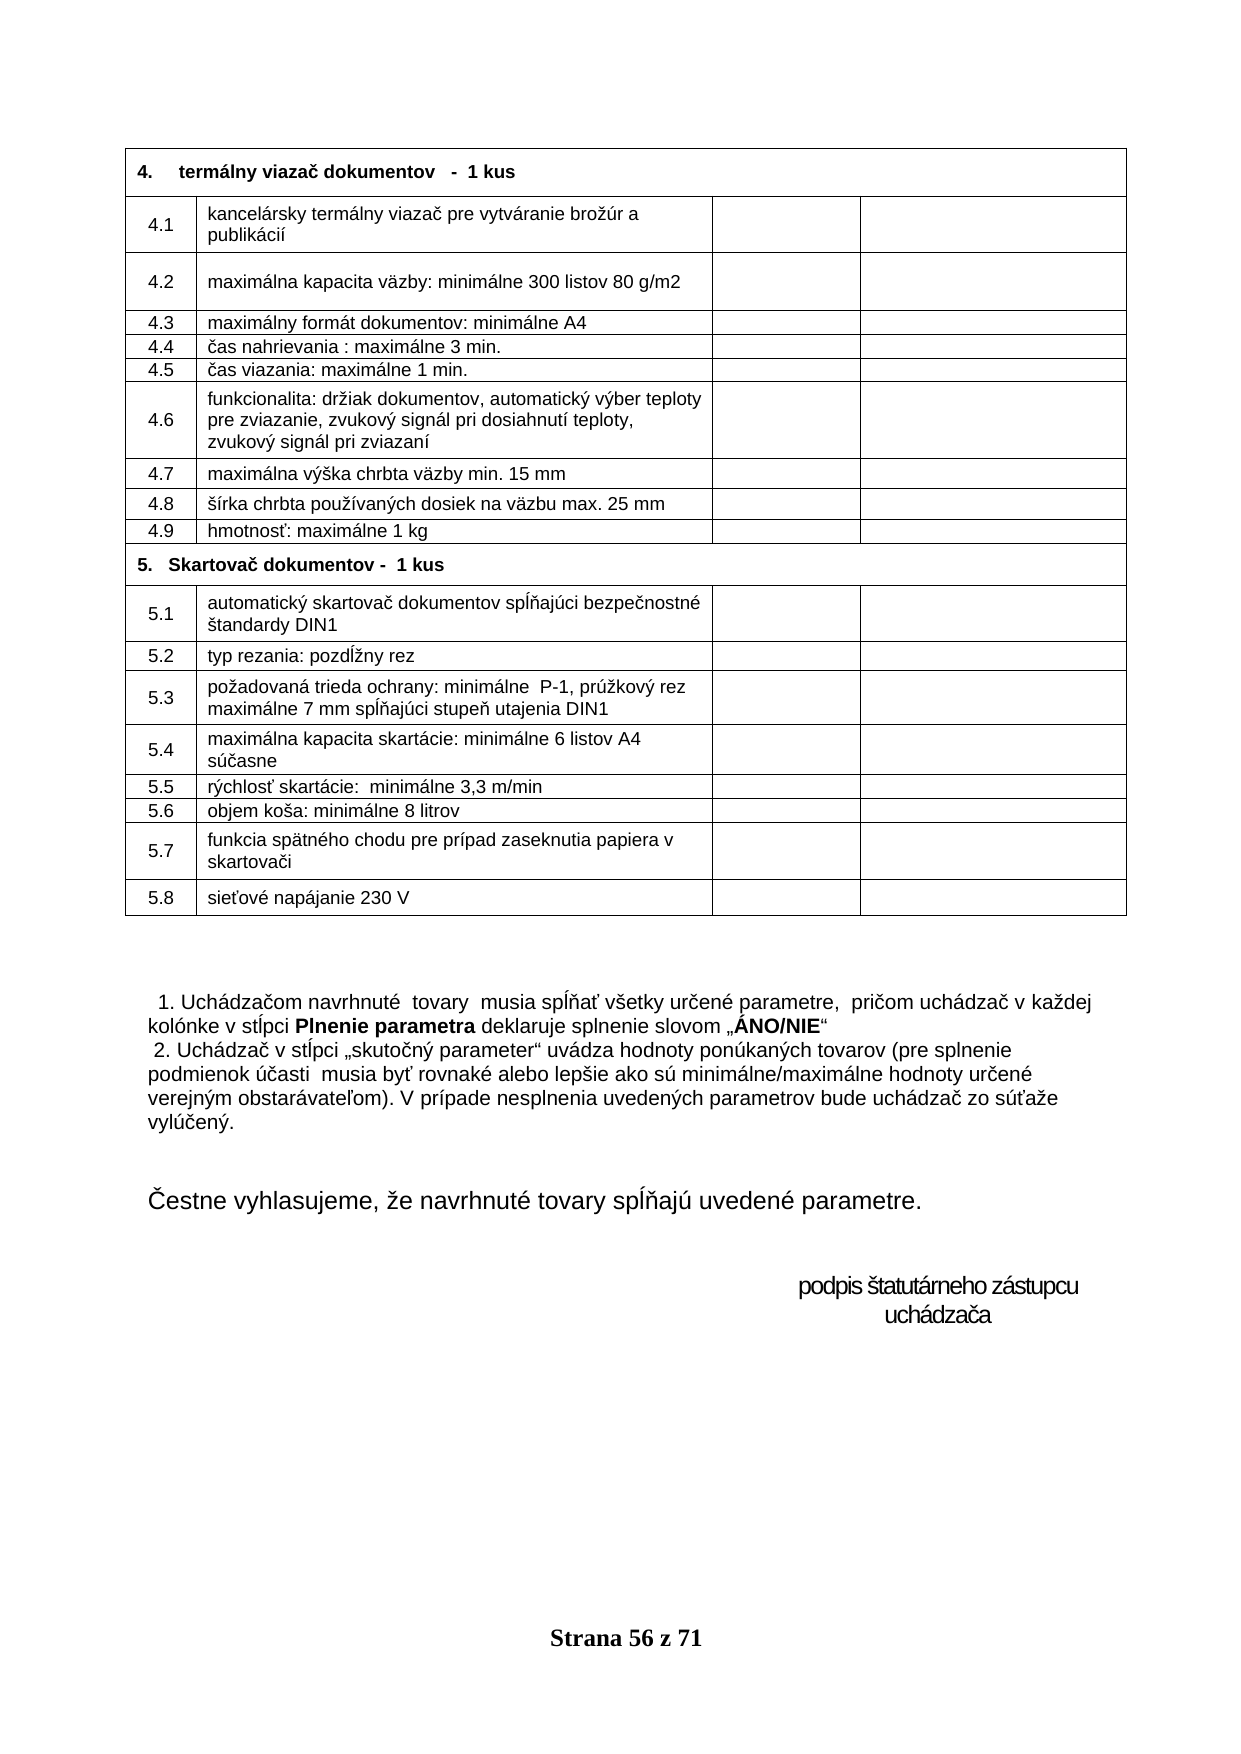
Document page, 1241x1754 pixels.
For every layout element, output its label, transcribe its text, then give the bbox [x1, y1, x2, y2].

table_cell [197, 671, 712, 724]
text 1. Uchádzačom navrhnuté tovary musia spĺňať všetky určené parametre, pričom uchádzač v každej kolónke v stĺpci Plnenie parametra deklaruje splnenie slovom „ÁNO/NIE“ [148, 990, 1104, 1038]
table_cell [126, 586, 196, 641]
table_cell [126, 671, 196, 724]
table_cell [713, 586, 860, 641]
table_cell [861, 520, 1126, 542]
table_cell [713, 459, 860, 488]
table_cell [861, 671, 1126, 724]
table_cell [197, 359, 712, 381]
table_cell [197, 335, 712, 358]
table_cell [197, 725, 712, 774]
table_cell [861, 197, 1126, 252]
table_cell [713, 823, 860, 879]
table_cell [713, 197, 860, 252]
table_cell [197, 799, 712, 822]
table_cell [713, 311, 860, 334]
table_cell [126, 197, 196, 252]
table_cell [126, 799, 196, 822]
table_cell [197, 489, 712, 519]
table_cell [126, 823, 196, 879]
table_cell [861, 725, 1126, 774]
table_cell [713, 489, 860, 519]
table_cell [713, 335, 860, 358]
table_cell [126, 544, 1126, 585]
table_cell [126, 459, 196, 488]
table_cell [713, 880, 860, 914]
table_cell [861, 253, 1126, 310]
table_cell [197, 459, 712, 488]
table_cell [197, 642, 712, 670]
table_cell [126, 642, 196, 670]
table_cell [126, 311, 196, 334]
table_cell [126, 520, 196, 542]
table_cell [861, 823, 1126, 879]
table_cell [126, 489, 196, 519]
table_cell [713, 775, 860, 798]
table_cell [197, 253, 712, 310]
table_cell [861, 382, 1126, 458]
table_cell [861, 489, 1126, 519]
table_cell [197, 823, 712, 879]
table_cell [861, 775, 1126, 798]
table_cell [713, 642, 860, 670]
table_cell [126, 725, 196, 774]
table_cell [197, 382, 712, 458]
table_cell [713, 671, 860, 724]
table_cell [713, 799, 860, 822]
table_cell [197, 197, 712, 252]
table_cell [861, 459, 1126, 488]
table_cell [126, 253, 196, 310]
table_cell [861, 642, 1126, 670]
text podpis štatutárneho zástupcu uchádzača [773, 1271, 1104, 1329]
text Čestne vyhlasujeme, že navrhnuté tovary spĺňajú uvedené parametre. [148, 1186, 1104, 1215]
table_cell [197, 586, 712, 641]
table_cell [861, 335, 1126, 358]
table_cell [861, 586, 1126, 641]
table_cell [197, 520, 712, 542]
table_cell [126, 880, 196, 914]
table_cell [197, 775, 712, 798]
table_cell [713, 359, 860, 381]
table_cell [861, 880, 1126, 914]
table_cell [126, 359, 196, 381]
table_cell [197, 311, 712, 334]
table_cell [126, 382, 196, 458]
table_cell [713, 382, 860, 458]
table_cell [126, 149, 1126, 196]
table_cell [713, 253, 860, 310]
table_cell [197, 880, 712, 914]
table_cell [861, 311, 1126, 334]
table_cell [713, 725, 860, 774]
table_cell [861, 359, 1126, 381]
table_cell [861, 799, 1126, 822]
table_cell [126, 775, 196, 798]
text 2. Uchádzač v stĺpci „skutočný parameter“ uvádza hodnoty ponúkaných tovarov (pre splnenie podmienok účasti musia byť rovnaké alebo lepšie ako sú minimálne/maximálne hodnoty určené verejným obstarávateľom). V prípade nesplnenia uvedených parametrov bude uchádzač zo súťaže vylúčený. [148, 1038, 1104, 1133]
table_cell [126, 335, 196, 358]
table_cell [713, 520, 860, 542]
